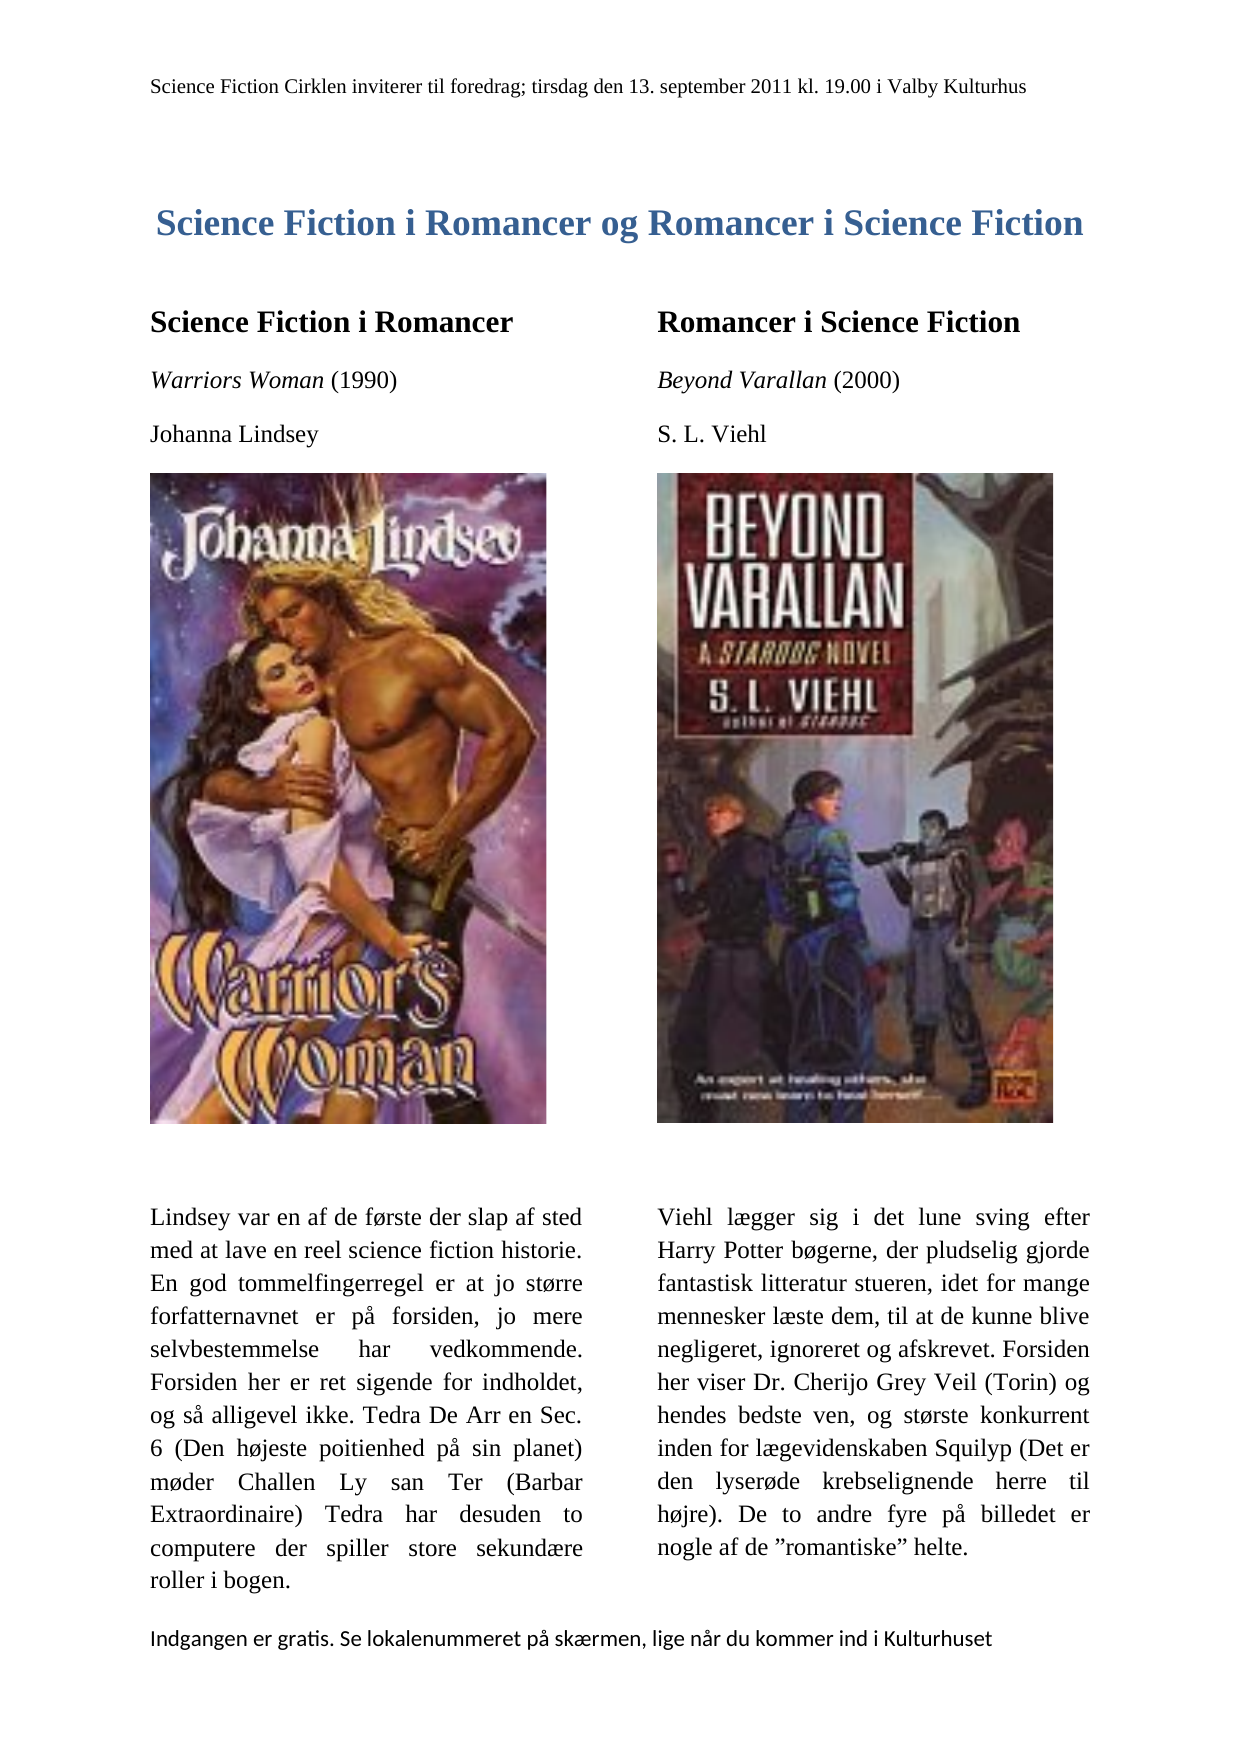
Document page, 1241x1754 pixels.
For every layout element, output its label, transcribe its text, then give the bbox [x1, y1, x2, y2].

text Lindsey var en af de første der slap af sted med at lave en reel science fiction historie. En god tommelfingerregel er at jo større forfatternavnet er på forsiden, jo mere selvbestemmelse har vedkommende. Forsiden her er ret sigende for indholdet, og så alligevel ikke. Tedra De Arr en Sec. 6 (Den højeste poitienhed på sin planet) møder Challen Ly san Ter (Barbar Extraordinaire) Tedra har desuden to computere der spiller store sekundære roller i bogen. [150, 1202, 583, 1594]
text Romancer i Science Fiction [657, 303, 1090, 339]
text Science Fiction i Romancer [150, 303, 583, 339]
picture [150, 473, 547, 1124]
picture [657, 473, 1054, 1123]
subtitle Science Fiction i Romancer og Romancer i Science Fiction [150, 200, 1090, 243]
text Warriors Woman (1990) [150, 366, 583, 394]
text Viehl lægger sig i det lune sving efter Harry Potter bøgerne, der pludselig gjorde fantastisk litteratur stueren, idet for mange mennesker læste dem, til at de kunne blive negligeret, ignoreret og afskrevet. Forsiden her viser Dr. Cherijo Grey Veil (Torin) og hendes bedste ven, og største konkurrent inden for lægevidenskaben Squilyp (Det er den lyserøde krebselignende herre til højre). De to andre fyre på billedet er nogle af de ”romantiske” helte. [657, 1202, 1090, 1561]
text S. L. Viehl [657, 419, 1090, 448]
text Johanna Lindsey [150, 419, 583, 448]
text Beyond Varallan (2000) [657, 366, 1090, 394]
